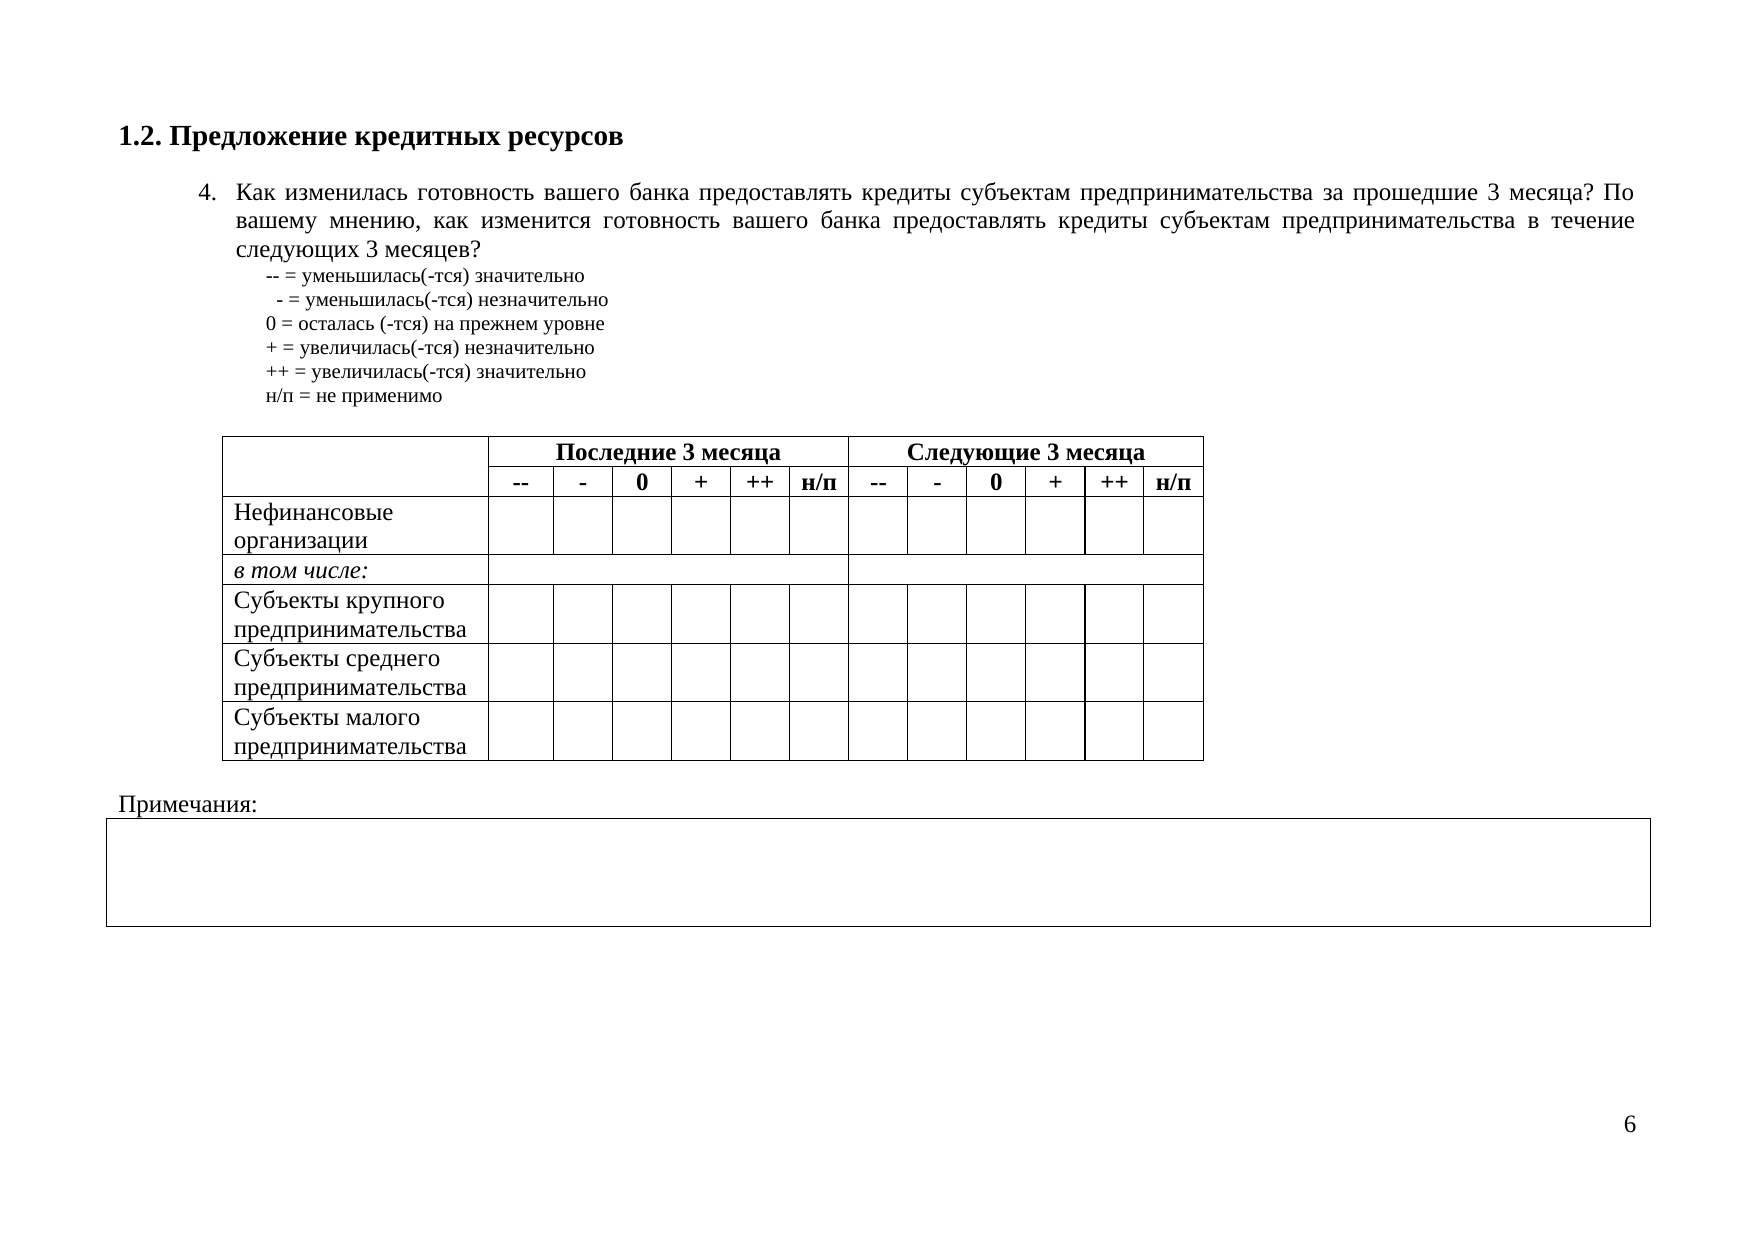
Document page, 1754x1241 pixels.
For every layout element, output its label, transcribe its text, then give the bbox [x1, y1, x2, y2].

table_cell [1026, 585, 1084, 642]
table_cell [672, 497, 730, 554]
table_cell [731, 585, 789, 642]
table_cell [489, 644, 553, 701]
table_cell [489, 555, 848, 584]
table_cell [849, 497, 907, 554]
table_header Последние 3 месяца [489, 437, 848, 466]
table_cell [672, 644, 730, 701]
table_cell [613, 497, 671, 554]
table_cell [967, 497, 1025, 554]
table_cell + [672, 467, 730, 496]
table_cell [1144, 497, 1203, 554]
table_cell [967, 585, 1025, 642]
table_cell Субъекты крупного предпринимательства [223, 585, 488, 642]
table_cell [1144, 702, 1203, 759]
text - = уменьшилась(-тся) незначительно [118, 287, 1636, 311]
table_cell [1144, 585, 1203, 642]
table_cell [790, 585, 848, 642]
table_cell [908, 644, 966, 701]
table_cell [790, 702, 848, 759]
table_cell [908, 702, 966, 759]
table_cell [489, 702, 553, 759]
table_cell [672, 702, 730, 759]
table_cell [1086, 585, 1143, 642]
table_cell [908, 585, 966, 642]
table_cell [1026, 702, 1084, 759]
table_header [223, 437, 488, 496]
text -- = уменьшилась(-тся) значительно [185, 263, 1636, 287]
table_cell [554, 702, 612, 759]
table_cell - [554, 467, 612, 496]
table_header [107, 819, 1650, 926]
table_cell [908, 497, 966, 554]
table_cell [554, 585, 612, 642]
table_cell [1026, 644, 1084, 701]
table_cell [1026, 497, 1084, 554]
table_cell ++ [1086, 467, 1143, 496]
table_cell н/п [790, 467, 848, 496]
table_cell [672, 585, 730, 642]
table_cell в том числе: [223, 555, 488, 584]
text 0 = осталась (-тся) на прежнем уровне [118, 311, 1636, 335]
table_cell Субъекты среднего предпринимательства [223, 644, 488, 701]
table_cell [849, 555, 1203, 584]
table_cell + [1026, 467, 1084, 496]
table_cell -- [489, 467, 553, 496]
table_cell [1086, 497, 1143, 554]
text ++ = увеличилась(-тся) значительно [118, 359, 1636, 383]
table_cell [613, 702, 671, 759]
table_cell [489, 497, 553, 554]
table_cell [849, 644, 907, 701]
text н/п = не применимо [118, 383, 1636, 407]
table_cell [1144, 644, 1203, 701]
table_cell [1086, 644, 1143, 701]
table_cell 0 [613, 467, 671, 496]
list Как изменилась готовность вашего банка предоставлять кредиты субъектам предпринимательства за прошедшие 3 месяца? По вашему мнению, как изменится готовность вашего банка предоставлять кредиты субъектам предпринимательства в течение следующих 3 месяцев? [198, 177, 1636, 263]
text 1.2. Предложение кредитных ресурсов [118, 118, 1636, 152]
table_cell [790, 497, 848, 554]
text + = увеличилась(-тся) незначительно [118, 335, 1636, 359]
table_cell [731, 702, 789, 759]
table_cell [731, 497, 789, 554]
table_cell [849, 702, 907, 759]
table_cell ++ [731, 467, 789, 496]
table_cell [967, 702, 1025, 759]
table_cell Нефинансовые организации [223, 497, 488, 554]
table_cell -- [849, 467, 907, 496]
table_cell н/п [1144, 467, 1203, 496]
table_cell [613, 585, 671, 642]
table_cell - [908, 467, 966, 496]
table_cell Субъекты малого предпринимательства [223, 702, 488, 759]
table_cell [790, 644, 848, 701]
table_cell [731, 644, 789, 701]
table_cell [554, 644, 612, 701]
table_cell [554, 497, 612, 554]
table_cell [489, 585, 553, 642]
table_cell [1086, 702, 1143, 759]
table_cell 0 [967, 467, 1025, 496]
table_header Следующие 3 месяца [849, 437, 1203, 466]
text Примечания: [118, 789, 1636, 818]
table_cell [849, 585, 907, 642]
table_cell [613, 644, 671, 701]
table_cell [967, 644, 1025, 701]
